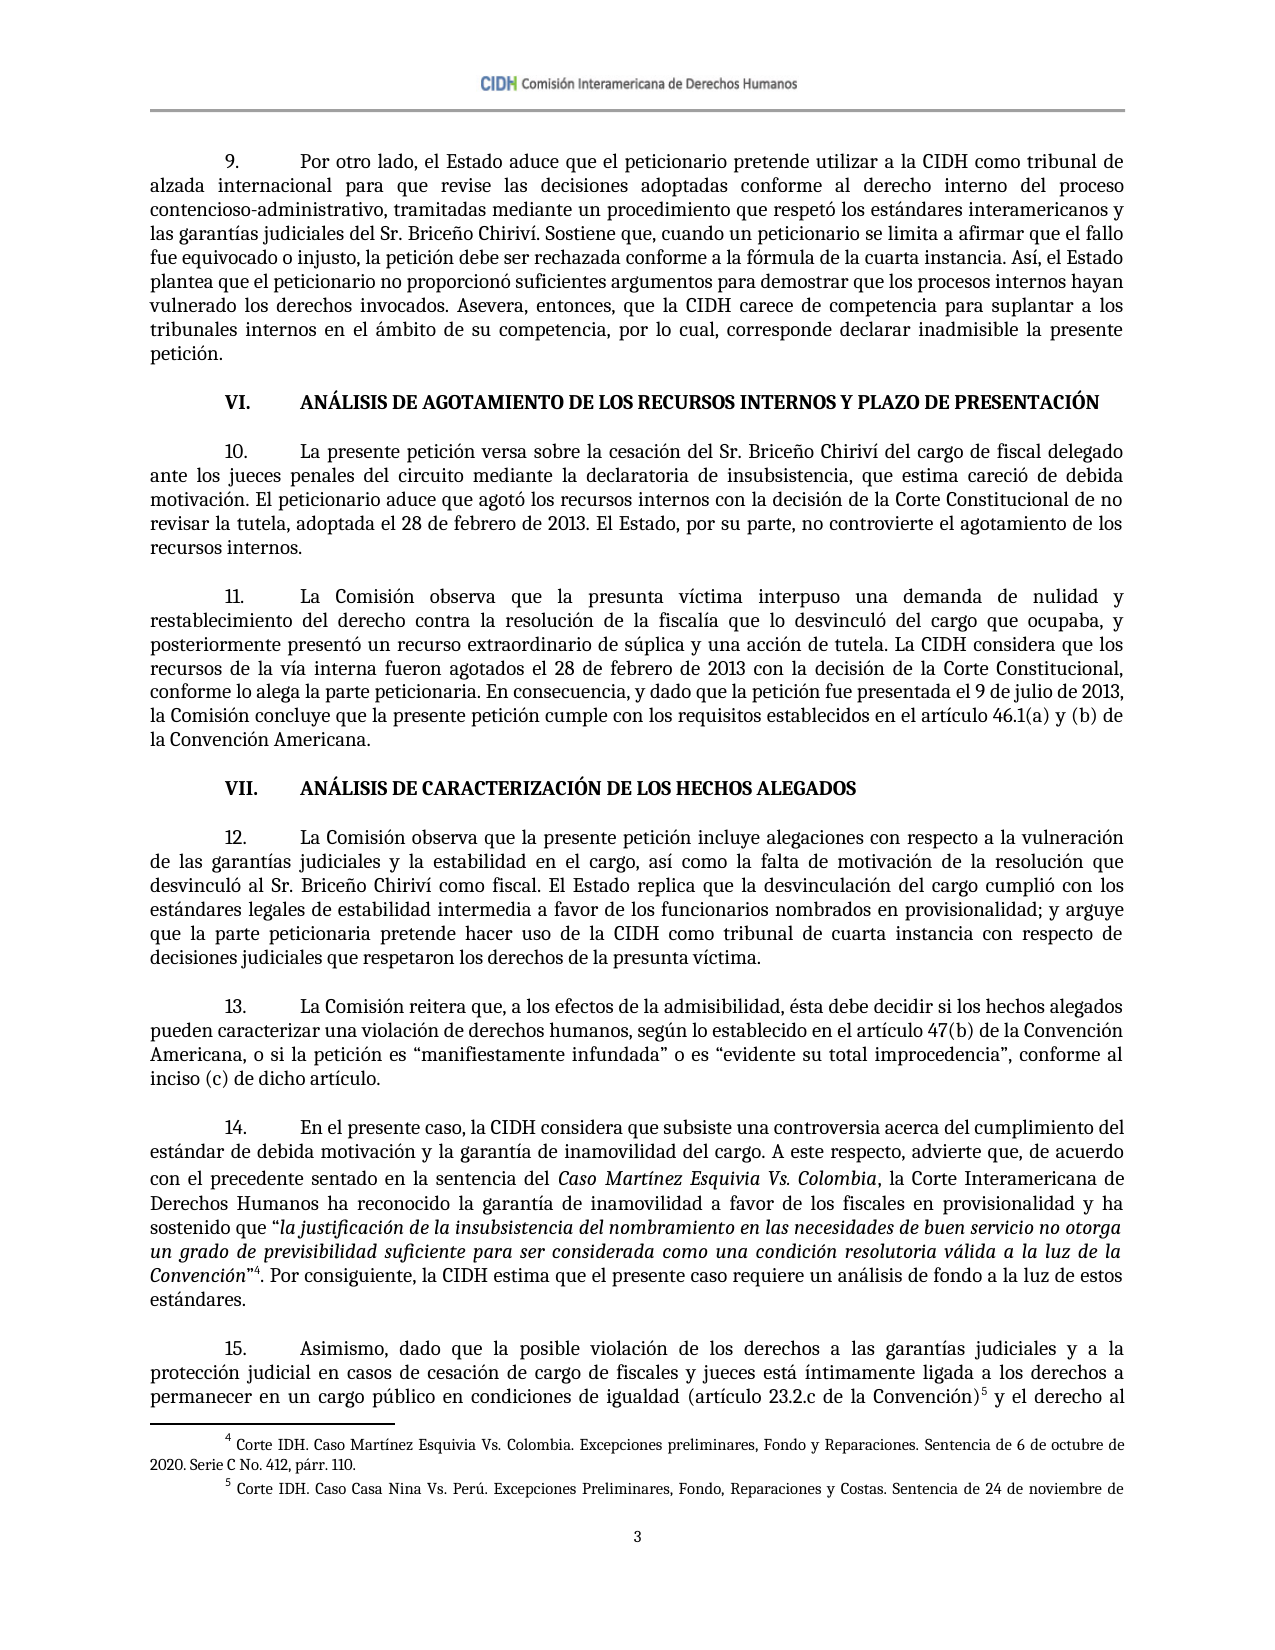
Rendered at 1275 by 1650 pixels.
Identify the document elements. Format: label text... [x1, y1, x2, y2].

list En el presente caso, la CIDH considera que subsiste una controversia acerca del cumplimiento del estándar de debida motivación y la garantía de inamovilidad del cargo. A este respecto, advierte que, de acuerdo con el precedente sentado en la sentencia del Caso Martínez Esquivia Vs. Colombia, la Corte Interamericana de Derechos Humanos ha reconocido la garantía de inamovilidad a favor de los fiscales en provisionalidad y ha sostenido que “la justificación de la insubsistencia del nombramiento en las necesidades de buen servicio no otorga un grado de previsibilidad suficiente para ser considerada como una condición resolutoria válida a la luz de la Convención”. Por consiguiente, la CIDH estima que el presente caso requiere un análisis de fondo a la luz de estos estándares. [150, 1116, 1125, 1312]
list La presente petición versa sobre la cesación del Sr. Briceño Chiriví del cargo de fiscal delegado ante los jueces penales del circuito mediante la declaratoria de insubsistencia, que estima careció de debida motivación. El peticionario aduce que agotó los recursos internos con la decisión de la Corte Constitucional de no revisar la tutela, adoptada el 28 de febrero de 2013. El Estado, por su parte, no controvierte el agotamiento de los recursos internos. [150, 439, 1125, 559]
list La Comisión reitera que, a los efectos de la admisibilidad, ésta debe decidir si los hechos alegados pueden caracterizar una violación de derechos humanos, según lo establecido en el artículo 47(b) de la Convención Americana, o si la petición es “manifiestamente infundada” o es “evidente su total improcedencia”, conforme al inciso (c) de dicho artículo. [150, 995, 1125, 1091]
list La Comisión observa que la presente petición incluye alegaciones con respecto a la vulneración de las garantías judiciales y la estabilidad en el cargo, así como la falta de motivación de la resolución que desvinculó al Sr. Briceño Chiriví como fiscal. El Estado replica que la desvinculación del cargo cumplió con los estándares legales de estabilidad intermedia a favor de los funcionarios nombrados en provisionalidad; y arguye que la parte peticionaria pretende hacer uso de la CIDH como tribunal de cuarta instancia con respecto de decisiones judiciales que respetaron los derechos de la presunta víctima. [150, 826, 1125, 970]
list VII. ANÁLISIS DE CARACTERIZACIÓN DE LOS HECHOS ALEGADOS [225, 777, 1125, 801]
list Por otro lado, el Estado aduce que el peticionario pretende utilizar a la CIDH como tribunal de alzada internacional para que revise las decisiones adoptadas conforme al derecho interno del proceso contencioso-administrativo, tramitadas mediante un procedimiento que respetó los estándares interamericanos y las garantías judiciales del Sr. Briceño Chiriví. Sostiene que, cuando un peticionario se limita a afirmar que el fallo fue equivocado o injusto, la petición debe ser rechazada conforme a la fórmula de la cuarta instancia. Así, el Estado plantea que el peticionario no proporcionó suficientes argumentos para demostrar que los procesos internos hayan vulnerado los derechos invocados. Asevera, entonces, que la CIDH carece de competencia para suplantar a los tribunales internos en el ámbito de su competencia, por lo cual, corresponde declarar inadmisible la presente petición. [150, 150, 1125, 366]
text VI. ANÁLISIS DE AGOTAMIENTO DE LOS RECURSOS INTERNOS Y PLAZO DE PRESENTACIÓN [150, 391, 1125, 414]
list La Comisión observa que la presunta víctima interpuso una demanda de nulidad y restablecimiento del derecho contra la resolución de la fiscalía que lo desvinculó del cargo que ocupaba, y posteriormente presentó un recurso extraordinario de súplica y una acción de tutela. La CIDH considera que los recursos de la vía interna fueron agotados el 28 de febrero de 2013 con la decisión de la Corte Constitucional, conforme lo alega la parte peticionaria. En consecuencia, y dado que la petición fue presentada el 9 de julio de 2013, la Comisión concluye que la presente petición cumple con los requisitos establecidos en el artículo 46.1(a) y (b) de la Convención Americana. [150, 584, 1125, 752]
picture [475, 75, 800, 93]
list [150, 1337, 1125, 1409]
